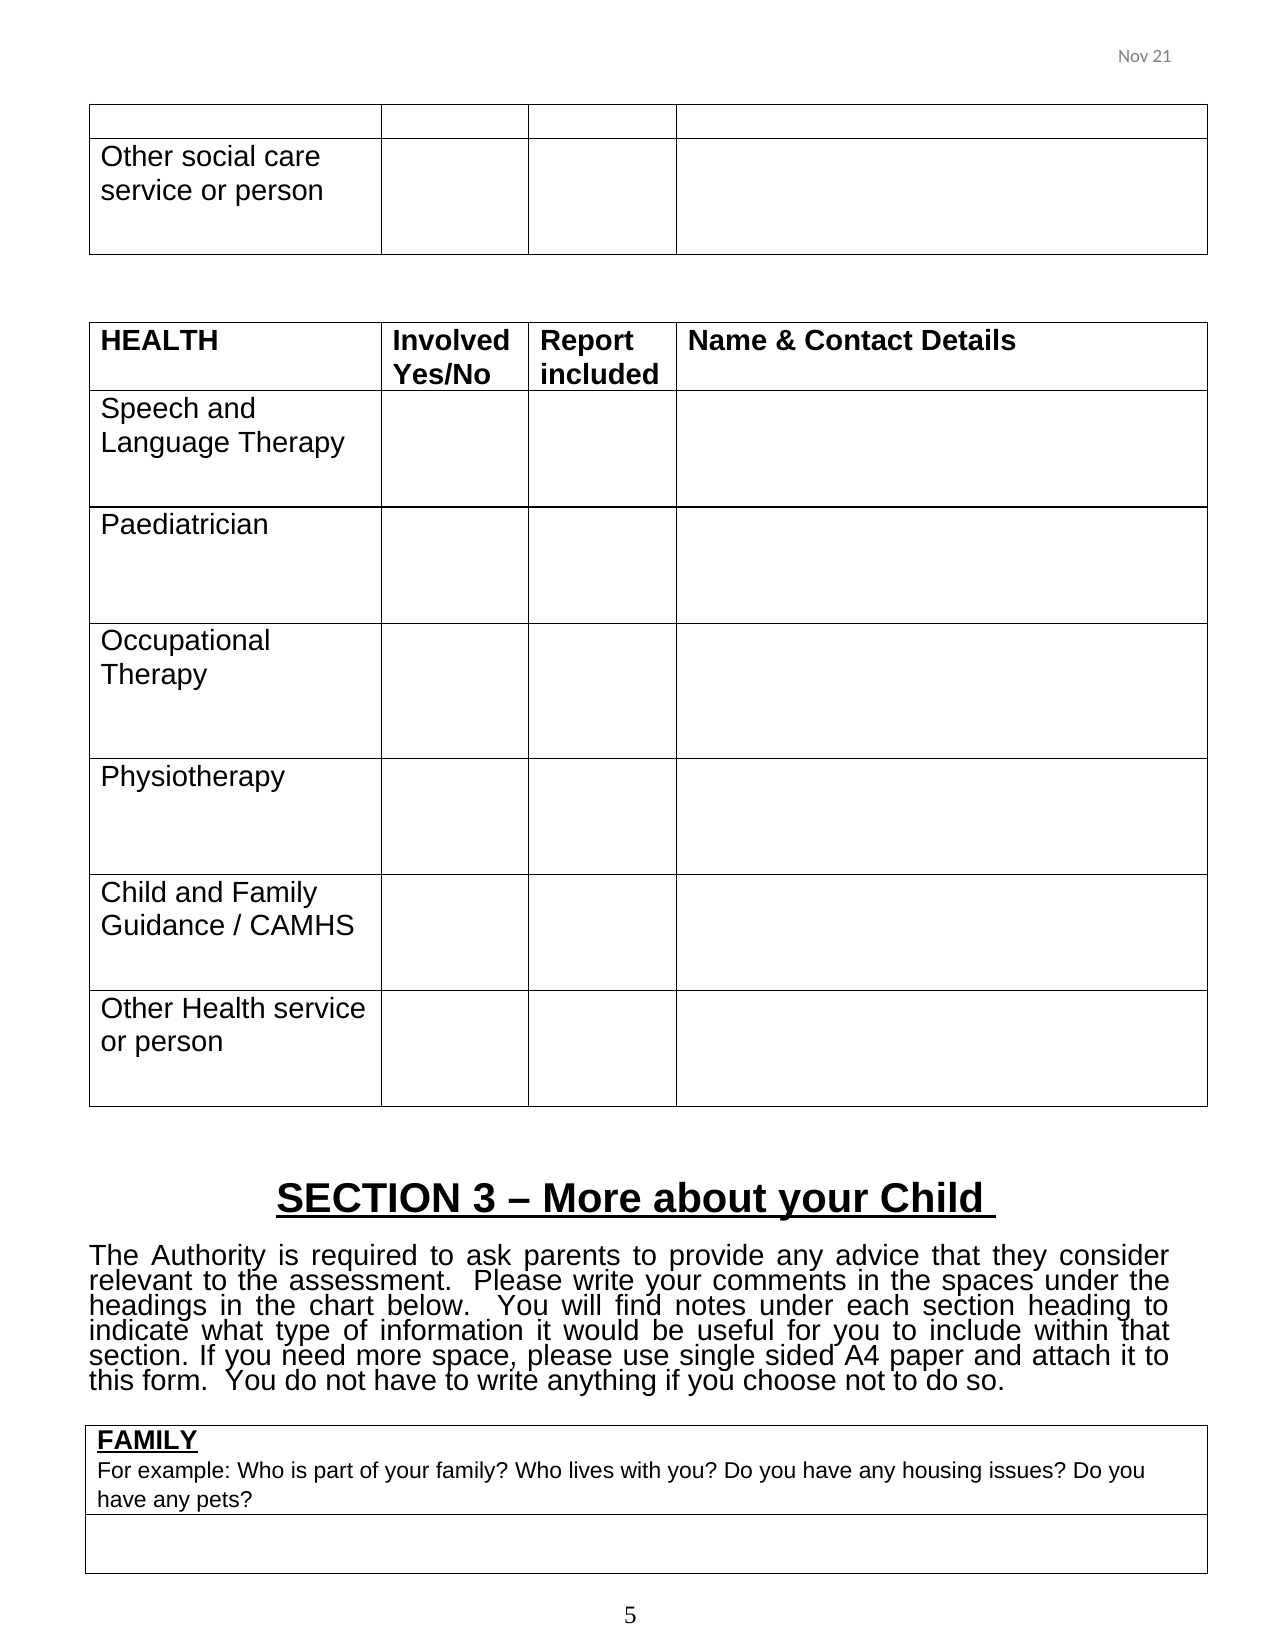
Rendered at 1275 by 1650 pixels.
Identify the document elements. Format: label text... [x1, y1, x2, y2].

table_cell [529, 139, 676, 254]
table_cell [677, 624, 1207, 758]
table_cell Occupational Therapy [90, 624, 381, 758]
table_header Report included [529, 323, 676, 390]
table_cell [529, 624, 676, 758]
table_cell Speech and Language Therapy [90, 391, 381, 506]
table_cell Paediatrician [90, 508, 381, 622]
table_cell [677, 139, 1207, 254]
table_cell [90, 105, 381, 138]
table_cell [382, 759, 528, 874]
table_cell [529, 759, 676, 874]
table_cell [529, 991, 676, 1106]
table_cell [529, 391, 676, 506]
table_cell [677, 759, 1207, 874]
table_cell [677, 105, 1207, 138]
table_cell Physiotherapy [90, 759, 381, 874]
table_cell [382, 508, 528, 622]
table_cell [382, 991, 528, 1106]
table_cell [677, 391, 1207, 506]
table_cell Child and Family Guidance / CAMHS [90, 875, 381, 990]
table_cell [86, 1515, 1207, 1573]
table_cell [382, 875, 528, 990]
table_header Name & Contact Details [677, 323, 1207, 390]
table_cell [677, 991, 1207, 1106]
table_cell [382, 624, 528, 758]
text The Authority is required to ask parents to provide any advice that they consider relevant to the assessment. Please write your comments in the spaces under the headings in the chart below. You will find notes under each section heading to indicate what type of information it would be useful for you to include within that section. If you need more space, please use single sided A4 paper and attach it to this form. You do not have to write anything if you choose not to do so. [89, 1246, 1172, 1396]
table_cell [677, 875, 1207, 990]
table_cell [677, 508, 1207, 622]
subtitle SECTION 3 – More about your Child [89, 1174, 1172, 1222]
table_header Involved Yes/No [382, 323, 528, 390]
table_cell [529, 105, 676, 138]
table_cell Other Health service or person [90, 991, 381, 1106]
table_cell [529, 508, 676, 622]
table_header HEALTH [90, 323, 381, 390]
table_cell [382, 105, 528, 138]
table_cell [382, 139, 528, 254]
table_cell [529, 875, 676, 990]
table_header FAMILY For example: Who is part of your family? Who lives with you? Do you have any housing issues? Do you have any pets? [86, 1426, 1207, 1513]
table_cell [382, 391, 528, 506]
table_cell Other social care service or person [90, 139, 381, 254]
